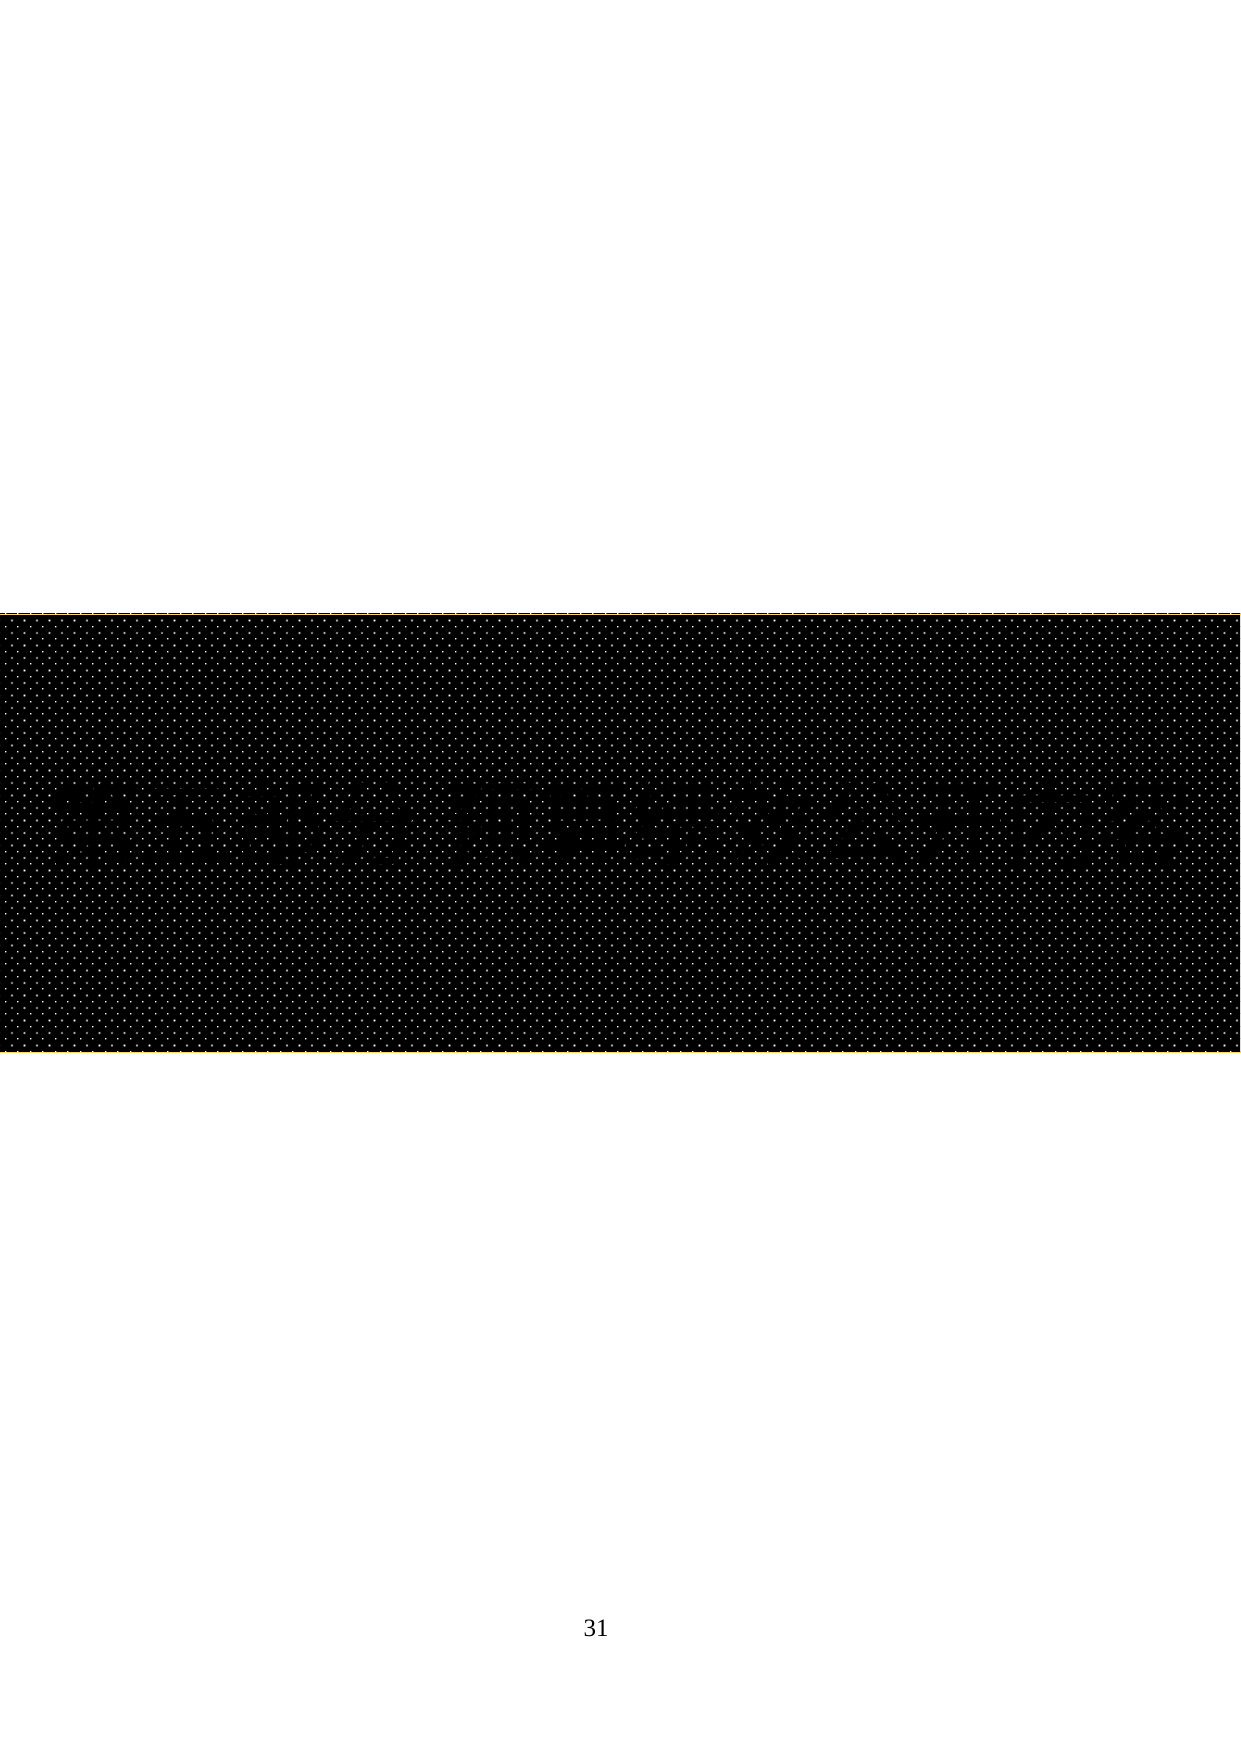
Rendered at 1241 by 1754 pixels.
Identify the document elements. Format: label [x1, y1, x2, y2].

picture [0, 615, 1241, 1052]
